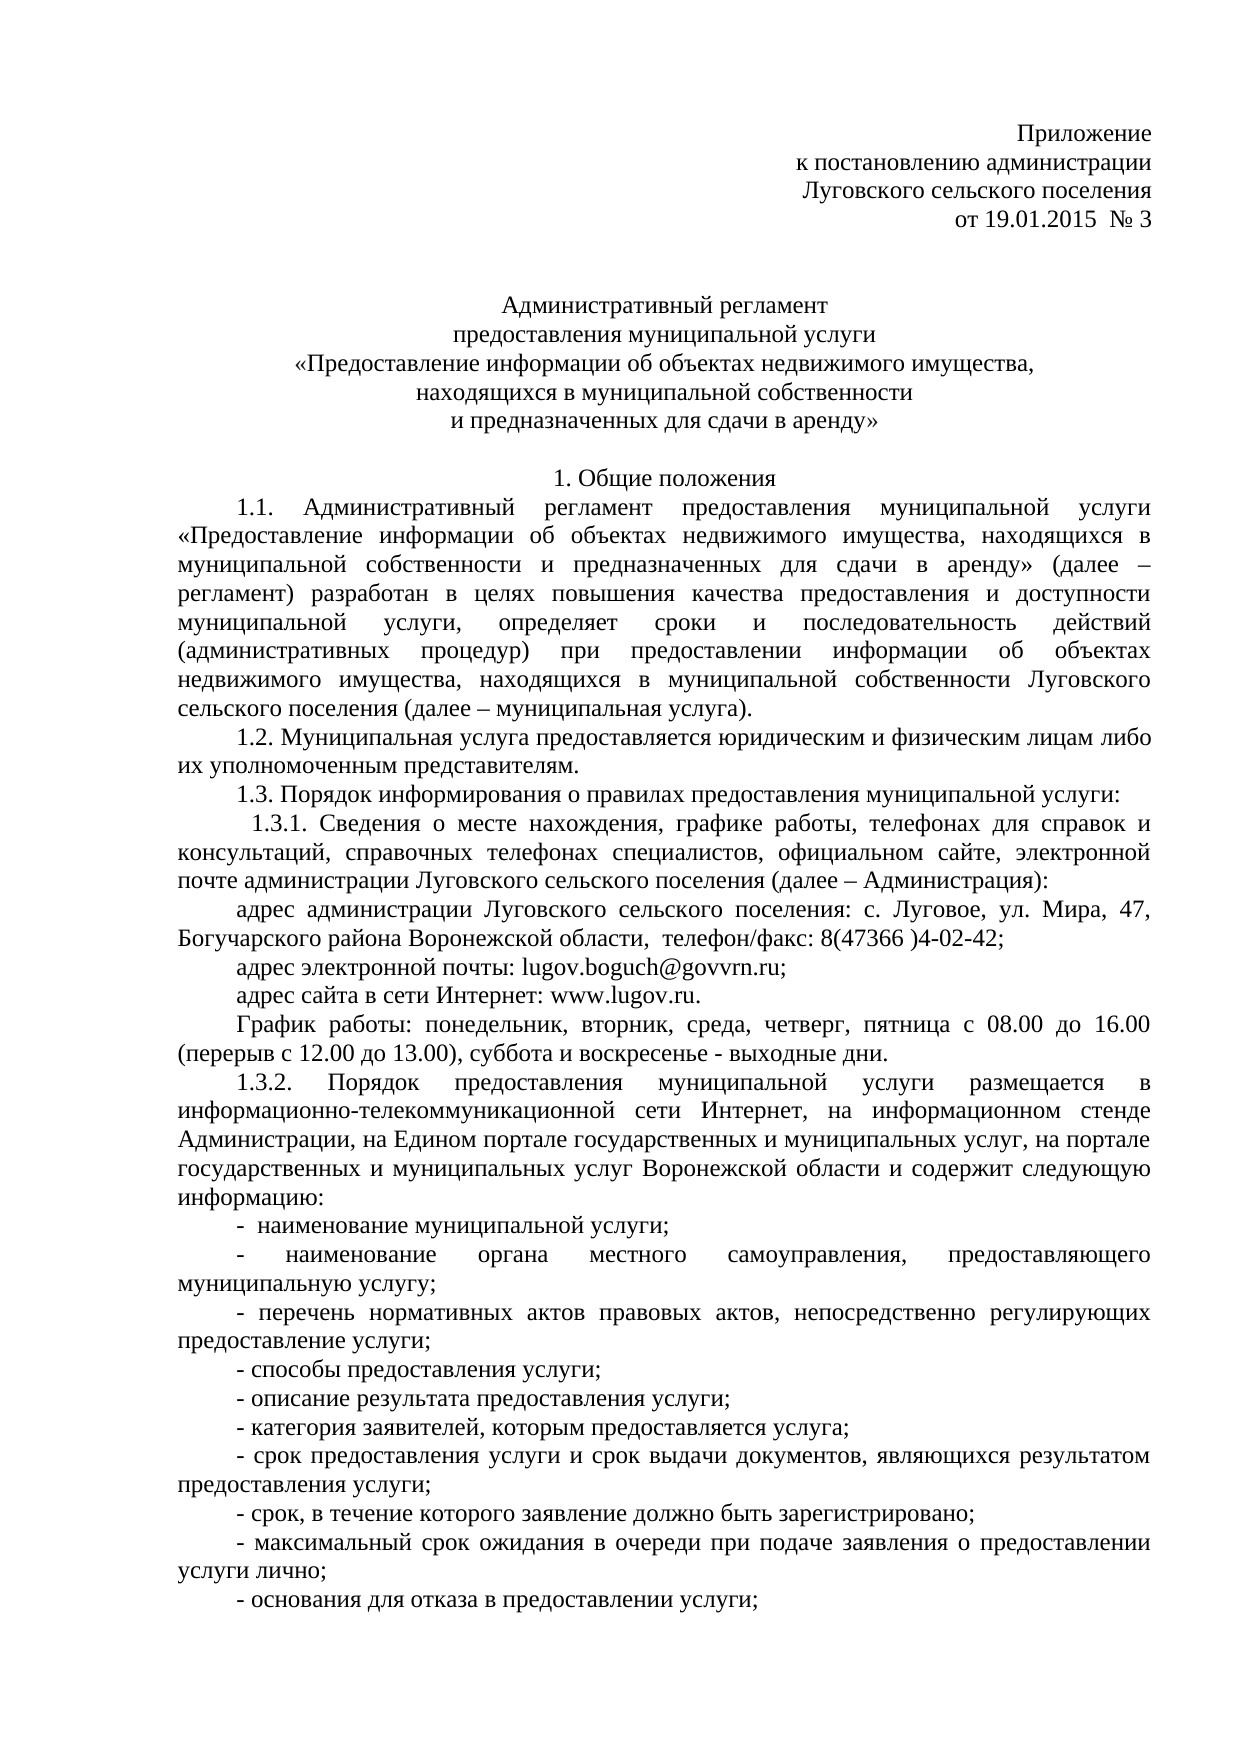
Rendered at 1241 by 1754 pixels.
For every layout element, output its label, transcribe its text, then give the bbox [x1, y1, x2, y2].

text - наименование органа местного самоуправления, предоставляющего муниципальную услугу; [177, 1239, 1152, 1297]
text Луговского сельского поселения [177, 176, 1152, 204]
text 1.3.2. Порядок предоставления муниципальной услуги размещается в информационно-телекоммуникационной сети Интернет, на информационном стенде Администрации, на Едином портале государственных и муниципальных услуг, на портале государственных и муниципальных услуг Воронежской области и содержит следующую информацию: [177, 1067, 1152, 1211]
text - перечень нормативных актов правовых актов, непосредственно регулирующих предоставление услуги; [177, 1297, 1152, 1354]
text 1.1. Административный регламент предоставления муниципальной услуги «Предоставление информации об объектах недвижимого имущества, находящихся в муниципальной собственности и предназначенных для сдачи в аренду» (далее – регламент) разработан в целях повышения качества предоставления и доступности муниципальной услуги, определяет сроки и последовательность действий (административных процедур) при предоставлении информации об объектах недвижимого имущества, находящихся в муниципальной собственности Луговского сельского поселения (далее – муниципальная услуга). [177, 492, 1152, 722]
text График работы: понедельник, вторник, среда, четверг, пятница с 08.00 до 16.00 (перерыв с 12.00 до 13.00), суббота и воскресенье - выходные дни. [177, 1009, 1152, 1067]
text - категория заявителей, которым предоставляется услуга; [177, 1412, 1152, 1441]
text и предназначенных для сдачи в аренду» [177, 406, 1152, 434]
text - срок, в течение которого заявление должно быть зарегистрировано; [177, 1498, 1152, 1527]
text - основания для отказа в предоставлении услуги; [177, 1584, 1152, 1613]
text к постановлению администрации [177, 147, 1152, 176]
text 1. Общие положения [177, 463, 1152, 492]
text адрес электронной почты: lugov.boguch@govvrn.ru; [177, 952, 522, 981]
text Административный регламент [177, 291, 1152, 319]
text находящихся в муниципальной собственности [177, 377, 1152, 406]
text 1.3. Порядок информирования о правилах предоставления муниципальной услуги: [177, 779, 1152, 808]
text адрес электронной почты: lugov.boguch@govvrn.ru; [779, 952, 1152, 981]
text адрес администрации Луговского сельского поселения: с. Луговое, ул. Мира, 47, Богучарского района Воронежской области, телефон/факс: 8(47366 )4-02-42; [177, 894, 1152, 952]
text 1.3.1. Сведения о месте нахождения, графике работы, телефонах для справок и консультаций, справочных телефонах специалистов, официальном сайте, электронной почте администрации Луговского сельского поселения (далее – Администрация): [177, 808, 1152, 894]
text - срок предоставления услуги и срок выдачи документов, являющихся результатом предоставления услуги; [177, 1441, 1152, 1498]
text 1.2. Муниципальная услуга предоставляется юридическим и физическим лицам либо их уполномоченным представителям. [177, 722, 1152, 779]
text от 19.01.2015 № 3 [177, 204, 1152, 233]
text предоставления муниципальной услуги [177, 319, 1152, 348]
text - описание результата предоставления услуги; [177, 1383, 1152, 1412]
text Приложение [177, 118, 1152, 147]
text адрес сайта в сети Интернет: www.lugov.ru. [177, 981, 1152, 1009]
text - наименование муниципальной услуги; [177, 1211, 1152, 1239]
text - максимальный срок ожидания в очереди при подаче заявления о предоставлении услуги лично; [177, 1527, 1152, 1584]
text - способы предоставления услуги; [177, 1354, 1152, 1383]
text «Предоставление информации об объектах недвижимого имущества, [177, 348, 1152, 377]
